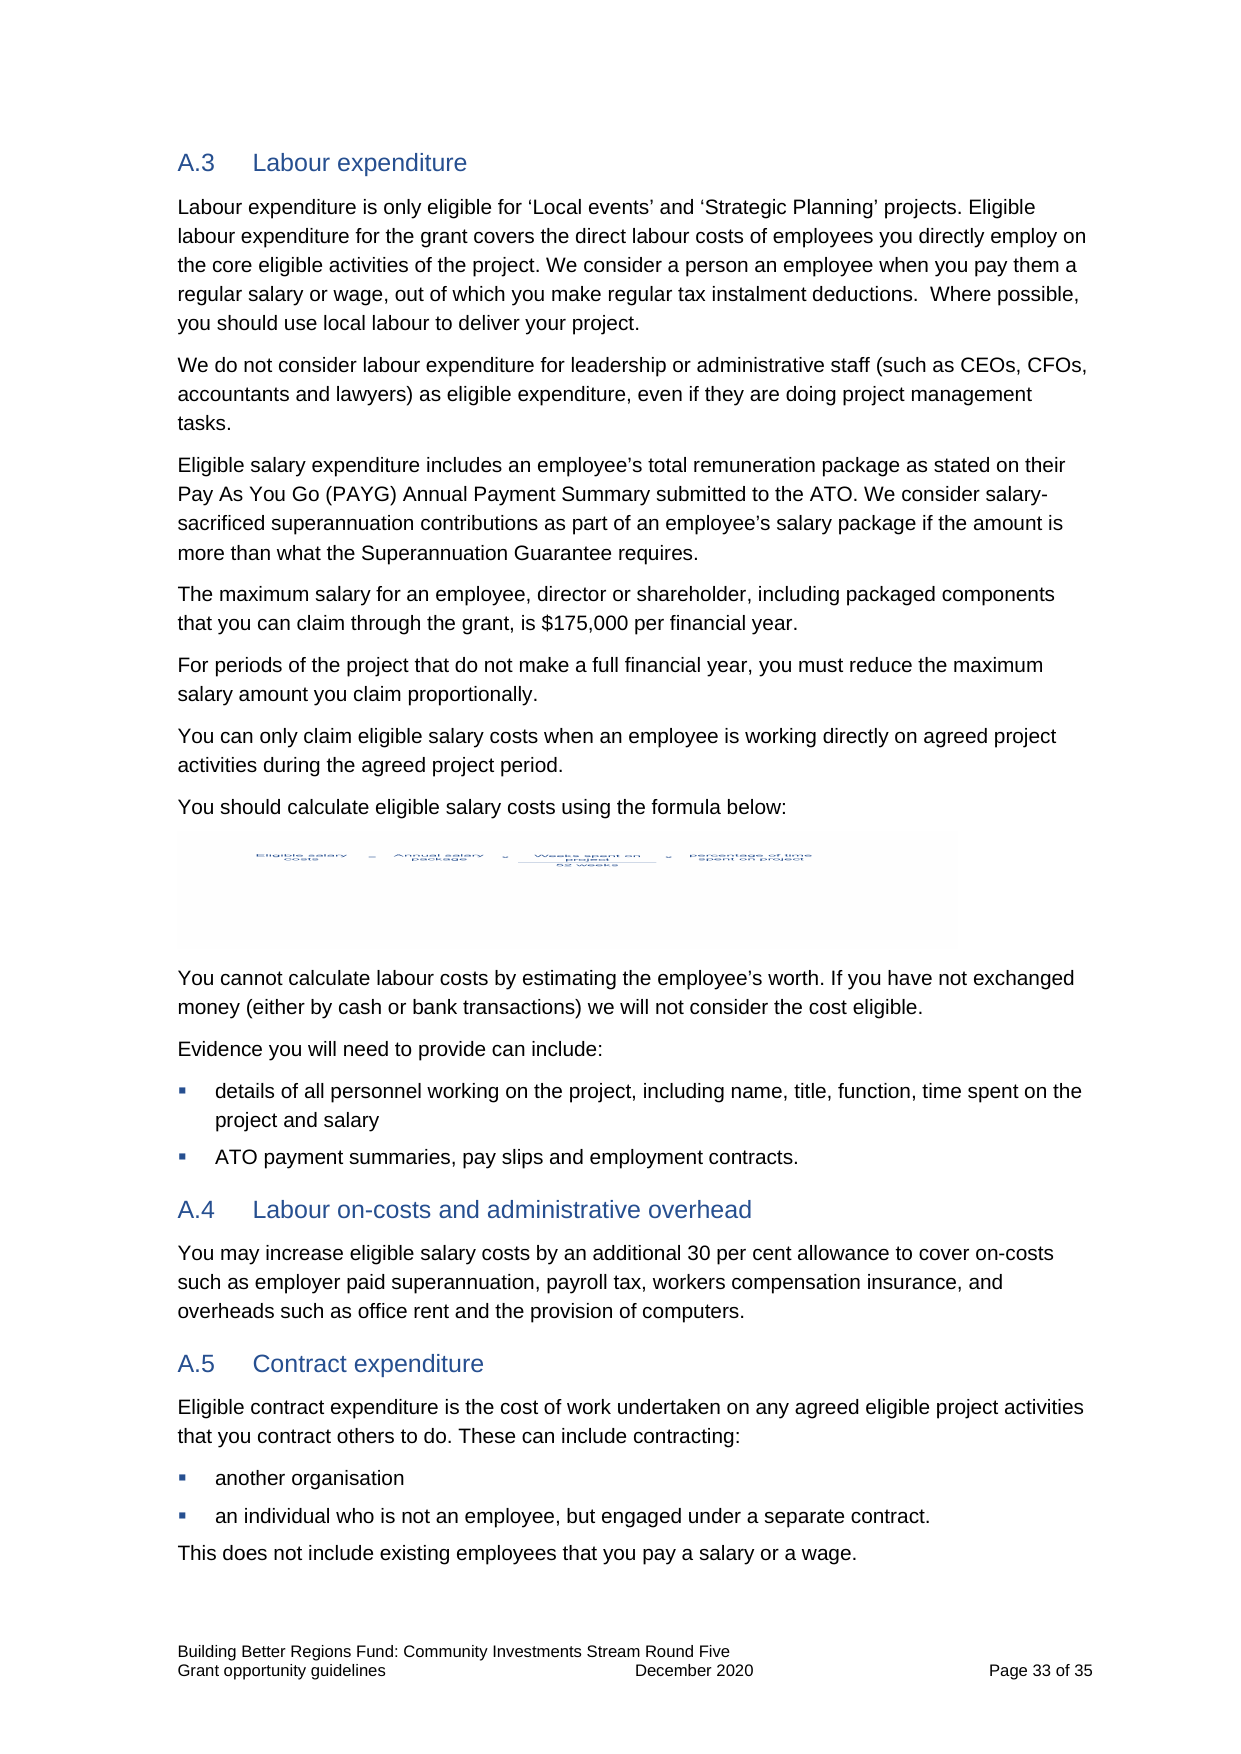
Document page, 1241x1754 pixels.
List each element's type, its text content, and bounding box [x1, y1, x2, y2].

text Eligible salary expenditure includes an employee’s total remuneration package as stated on their Pay As You Go (PAYG) Annual Payment Summary submitted to the ATO. We consider salary-sacrificed superannuation contributions as part of an employee’s salary package if the amount is more than what the Superannuation Guarantee requires. [177, 448, 1092, 564]
text This does not include existing employees that you pay a salary or a wage. [177, 1536, 1092, 1565]
subtitle Contract expenditure [177, 1348, 1092, 1377]
picture [177, 831, 959, 949]
text You should calculate eligible salary costs using the formula below: [177, 789, 1092, 818]
text Labour expenditure is only eligible for ‘Local events’ and ‘Strategic Planning’ projects. Eligible labour expenditure for the grant covers the direct labour costs of employees you directly employ on the core eligible activities of the project. We consider a person an employee when you pay them a regular salary or wage, out of which you make regular tax instalment deductions. Where possible, you should use local labour to deliver your project. [177, 189, 1092, 335]
text You cannot calculate labour costs by estimating the employee’s worth. If you have not exchanged money (either by cash or bank transactions) we will not consider the cost eligible. [177, 961, 1092, 1019]
text For periods of the project that do not make a full financial year, you must reduce the maximum salary amount you claim proportionally. [177, 648, 1092, 706]
subtitle Labour on-costs and administrative overhead [177, 1194, 1092, 1223]
text We do not consider labour expenditure for leadership or administrative staff (such as CEOs, CFOs, accountants and lawyers) as eligible expenditure, even if they are doing project management tasks. [177, 348, 1092, 435]
text You can only claim eligible salary costs when an employee is working directly on agreed project activities during the agreed project period. [177, 718, 1092, 777]
list ATO payment summaries, pay slips and employment contracts. [177, 1140, 1092, 1169]
text You may increase eligible salary costs by an additional 30 per cent allowance to cover on-costs such as employer paid superannuation, payroll tax, workers compensation insurance, and overheads such as office rent and the provision of computers. [177, 1236, 1092, 1323]
subtitle Labour expenditure [177, 148, 1092, 177]
text Eligible contract expenditure is the cost of work undertaken on any agreed eligible project activities that you contract others to do. These can include contracting: [177, 1390, 1092, 1448]
text The maximum salary for an employee, director or shareholder, including packaged components that you can claim through the grant, is $175,000 per financial year. [177, 577, 1092, 635]
list an individual who is not an employee, but engaged under a separate contract. [177, 1498, 1092, 1527]
list details of all personnel working on the project, including name, title, function, time spent on the project and salary [177, 1073, 1092, 1132]
list another organisation [177, 1461, 1092, 1490]
text Evidence you will need to provide can include: [177, 1032, 1092, 1061]
